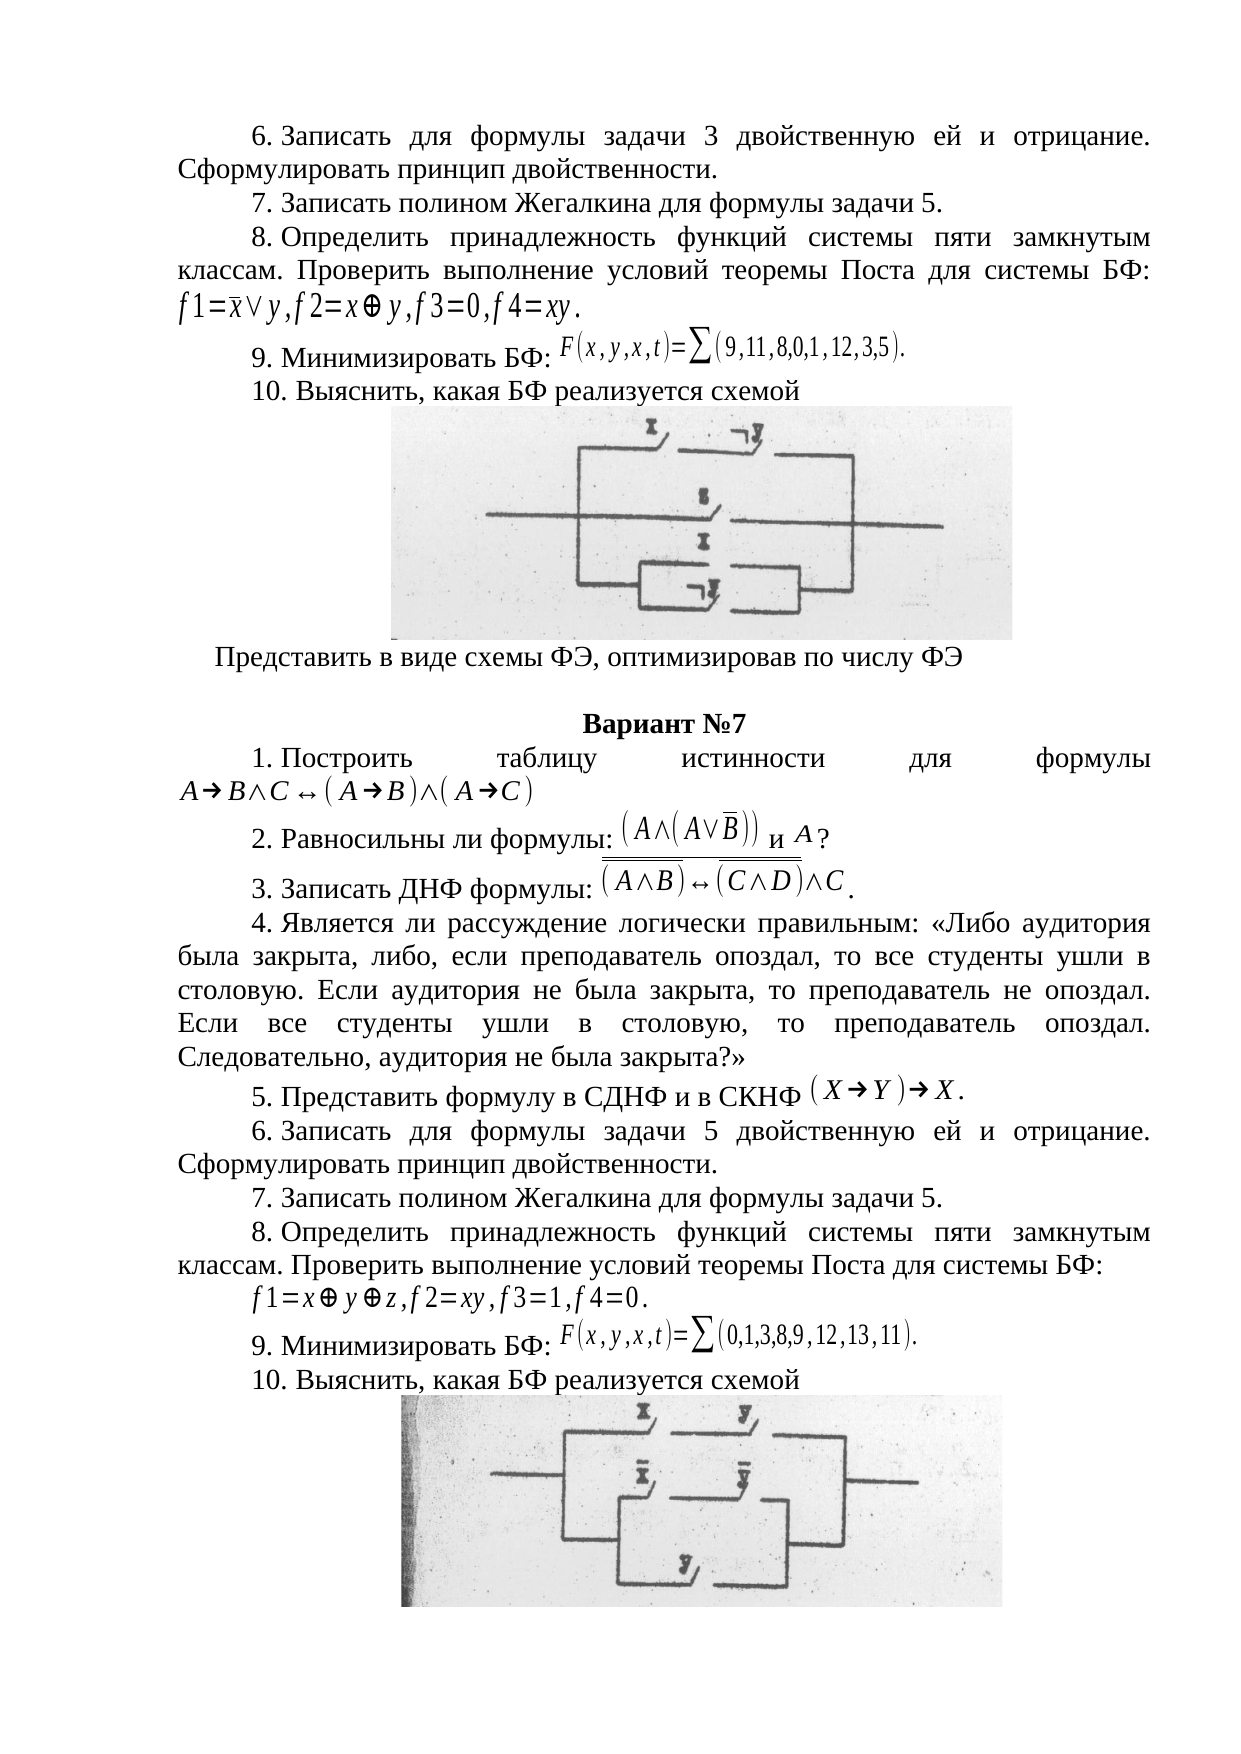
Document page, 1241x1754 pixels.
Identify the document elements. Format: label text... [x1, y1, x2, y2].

text Представить в виде схемы ФЭ, оптимизировав по числу ФЭ [214, 639, 1152, 673]
picture [391, 406, 1013, 640]
list Определить принадлежность функций системы пяти замкнутым классам. Проверить выполнение условий теоремы Поста для системы БФ: [177, 219, 1152, 326]
list Выяснить, какая БФ реализуется схемой [177, 1362, 1152, 1396]
list Минимизировать БФ: [177, 326, 1152, 373]
picture [401, 1395, 1003, 1607]
list Записать для формулы задачи 5 двойственную ей и отрицание. Сформулировать принцип двойственности. [177, 1113, 1152, 1180]
list Записать полином Жегалкина для формулы задачи 5. [177, 185, 1152, 219]
list Записать для формулы задачи 3 двойственную ей и отрицание. Сформулировать принцип двойственности. [177, 118, 1152, 185]
list Представить формулу в СДНФ и в СКНФ [177, 1072, 1152, 1113]
list Записать ДНФ формулы: . [177, 855, 1152, 905]
list Построить таблицу истинности для формулы [177, 740, 1152, 808]
list Записать полином Жегалкина для формулы задачи 5. [177, 1180, 1152, 1214]
list Выяснить, какая БФ реализуется схемой [177, 373, 1152, 407]
list Минимизировать БФ: [177, 1315, 1152, 1362]
list Определить принадлежность функций системы пяти замкнутым классам. Проверить выполнение условий теоремы Поста для системы БФ: [177, 1214, 1152, 1281]
list Равносильны ли формулы: и ? [177, 808, 1152, 855]
list Является ли рассуждение логически правильным: «Либо аудитория была закрыта, либо, если преподаватель опоздал, то все студенты ушли в столовую. Если аудитория не была закрыта, то преподаватель не опоздал. Если все студенты ушли в столовую, то преподаватель опоздал. Следовательно, аудитория не была закрыта?» [177, 905, 1152, 1072]
text Вариант №7 [177, 706, 1152, 740]
